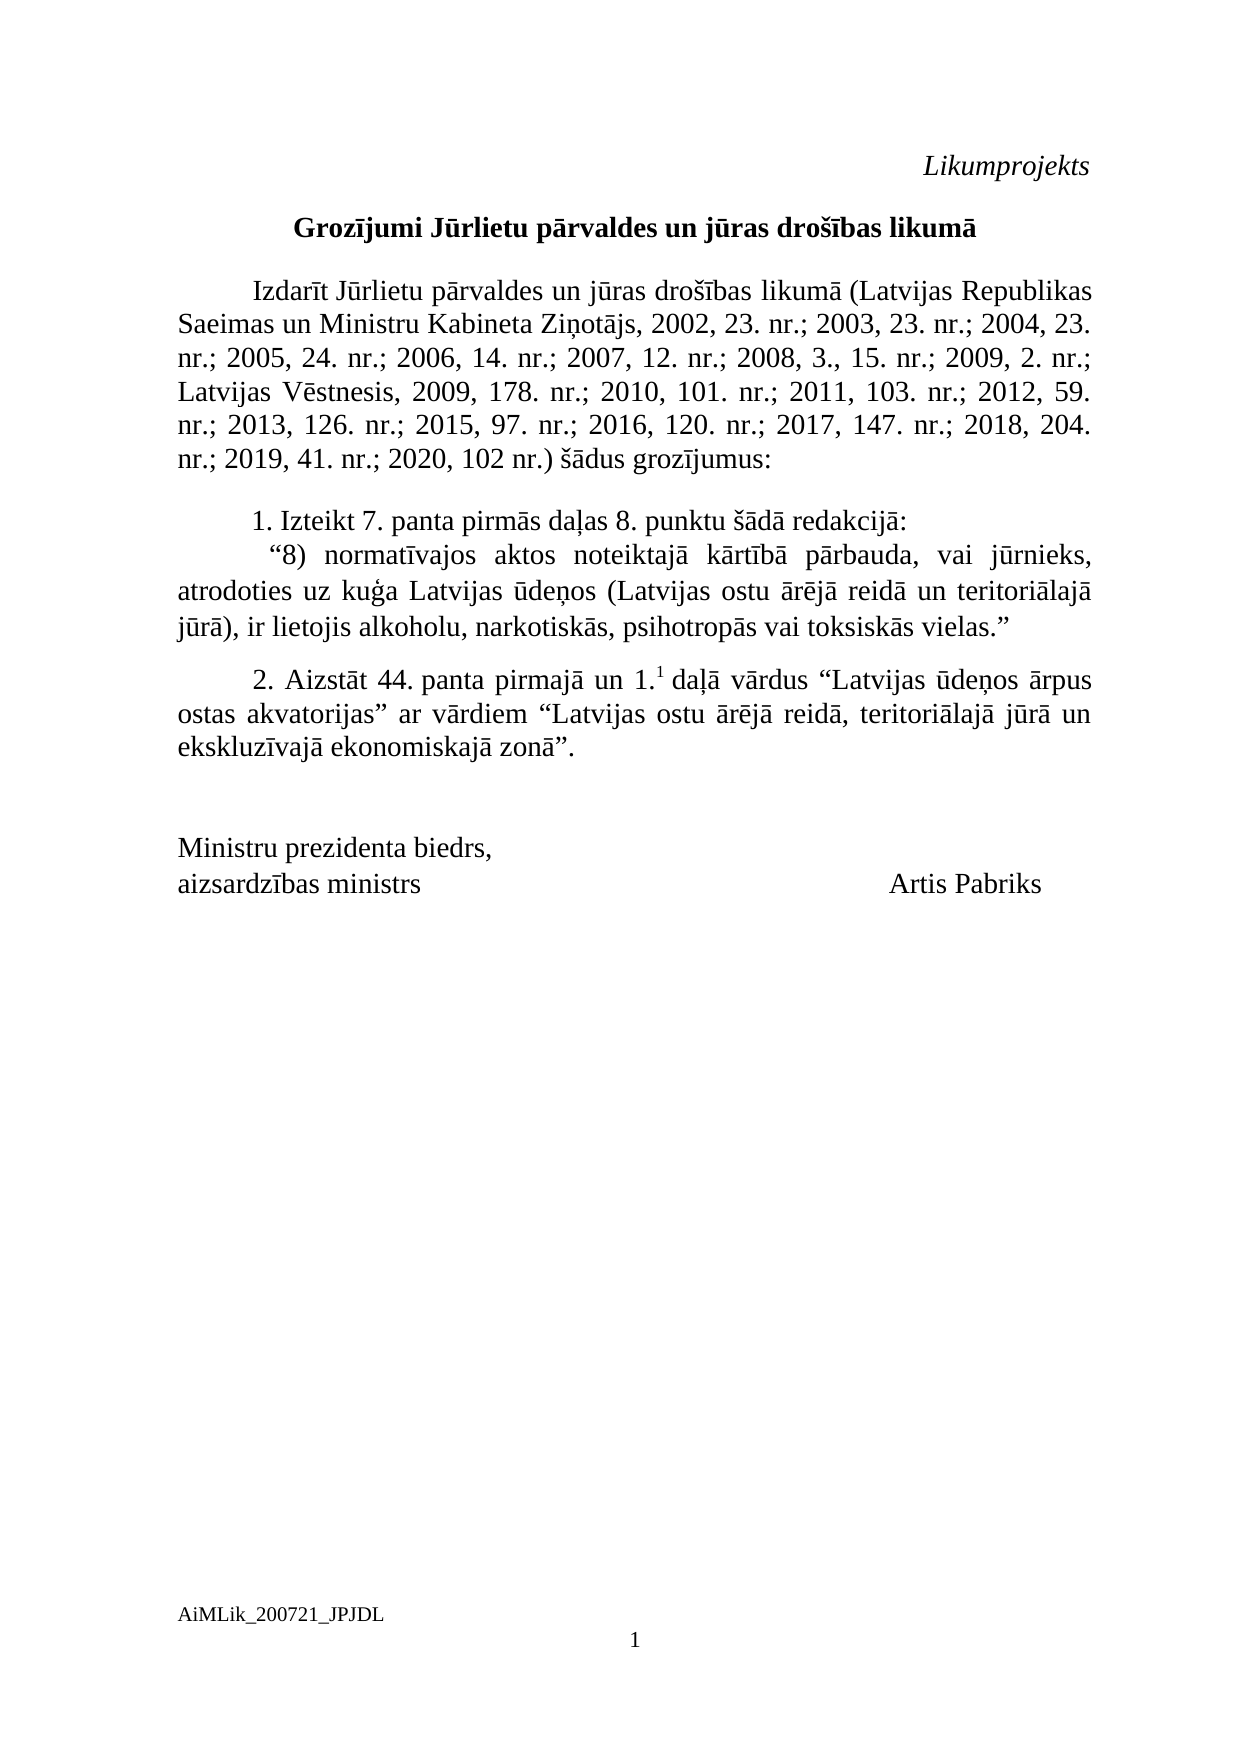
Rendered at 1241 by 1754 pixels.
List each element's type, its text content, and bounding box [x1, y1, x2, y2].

text “8) normatīvajos aktos noteiktajā kārtībā pārbauda, vai jūrnieks, atrodoties uz kuģa Latvijas ūdeņos (Latvijas ostu ārējā reidā un teritoriālajā jūrā), ir lietojis alkoholu, narkotiskās, psihotropās vai toksiskās vielas.” [177, 537, 1092, 643]
text aizsardzības ministrs Artis Pabriks [177, 866, 1092, 899]
text Likumprojekts [177, 148, 1092, 181]
text 2. Aizstāt 44. panta pirmajā un 1.1 daļā vārdus “Latvijas ūdeņos ārpus ostas akvatorijas” ar vārdiem “Latvijas ostu ārējā reidā, teritoriālajā jūrā un ekskluzīvajā ekonomiskajā zonā”. [177, 662, 1092, 763]
list 1. Izteikt 7. panta pirmās daļas 8. punktu šādā redakcijā: [251, 503, 1092, 537]
text Grozījumi Jūrlietu pārvaldes un jūras drošības likumā [177, 210, 1092, 244]
text Ministru prezidenta biedrs, [177, 830, 1092, 863]
